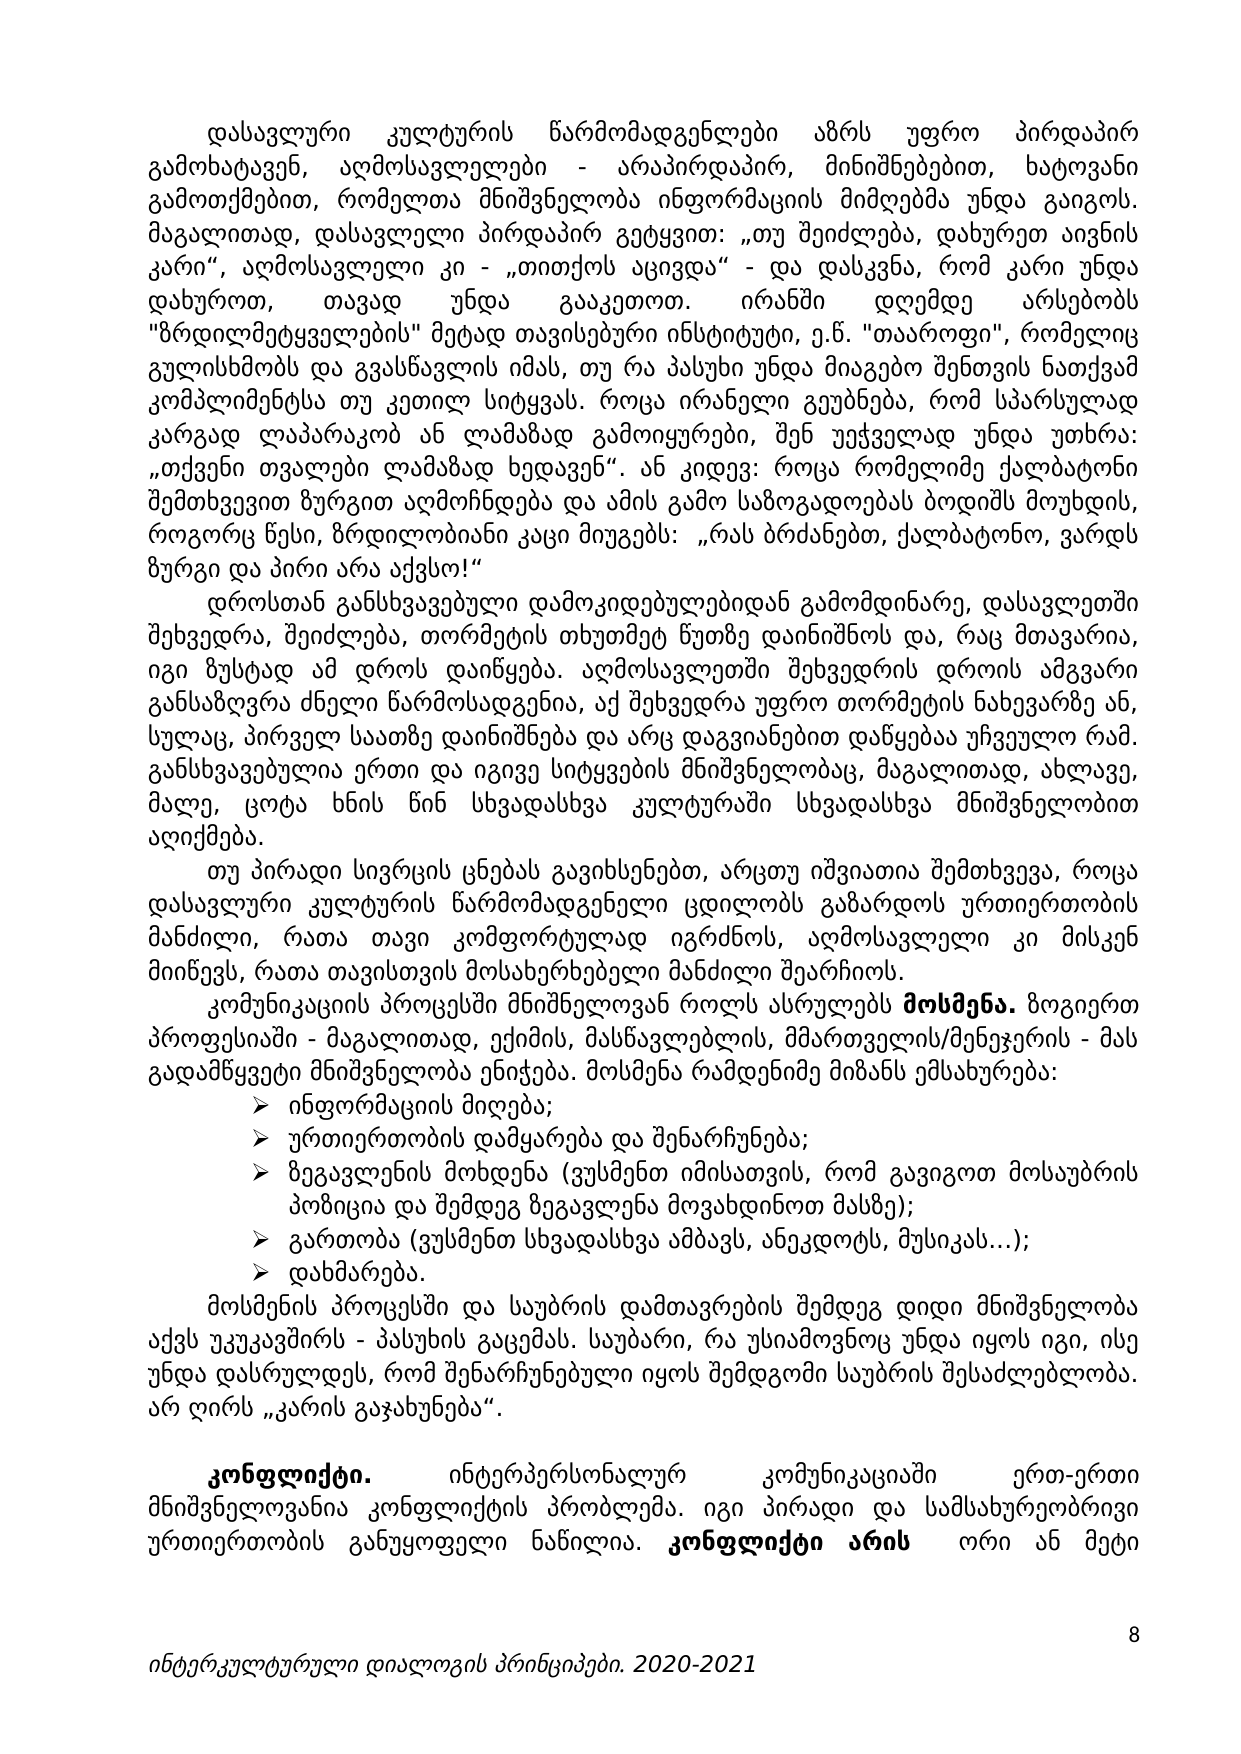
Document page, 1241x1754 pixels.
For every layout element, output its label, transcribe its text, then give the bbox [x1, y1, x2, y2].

text დასავლური კულტურის წარმომადგენლები აზრს უფრო პირდაპირ გამოხატავენ, აღმოსავლელები - არაპირდაპირ, მინიშნებებით, ხატოვანი გამოთქმებით, რომელთა მნიშვნელობა ინფორმაციის მიმღებმა უნდა გაიგოს. მაგალითად, დასავლელი პირდაპირ გეტყვით: „თუ შეიძლება, დახურეთ აივნის კარი“, აღმოსავლელი კი - „თითქოს აცივდა“ - და დასკვნა, რომ კარი უნდა დახუროთ, თავად უნდა გააკეთოთ. ირანში დღემდე არსებობს "ზრდილმეტყველების" მეტად თავისებური ინსტიტუტი, ე.წ. "თააროფი", რომელიც გულისხმობს და გვასწავლის იმას, თუ რა პასუხი უნდა მიაგებო შენთვის ნათქვამ კომპლიმენტსა თუ კეთილ სიტყვას. როცა ირანელი გეუბნება, რომ სპარსულად კარგად ლაპარაკობ ან ლამაზად გამოიყურები, შენ უეჭველად უნდა უთხრა: „თქვენი თვალები ლამაზად ხედავენ“. ან კიდევ: როცა რომელიმე ქალბატონი შემთხვევით ზურგით აღმოჩნდება და ამის გამო საზოგადოებას ბოდიშს მოუხდის, როგორც წესი, ზრდილობიანი კაცი მიუგებს: „რას ბრძანებთ, ქალბატონო, ვარდს ზურგი და პირი არა აქვსო!“ [148, 118, 1140, 583]
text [148, 1460, 1140, 1556]
text კომუნიკაციის პროცესში მნიშნელოვან როლს ასრულებს მოსმენა. ზოგიერთ პროფესიაში - მაგალითად, ექიმის, მასწავლებლის, მმართველის/მენეჯერის - მას გადამწყვეტი მნიშვნელობა ენიჭება. მოსმენა რამდენიმე მიზანს ემსახურება: [148, 990, 1140, 1086]
list ურთიერთობის დამყარება და შენარჩუნება; [251, 1124, 1140, 1153]
text თუ პირადი სივრცის ცნებას გავიხსენებთ, არცთუ იშვიათია შემთხვევა, როცა დასავლური კულტურის წარმომადგენელი ცდილობს გაზარდოს ურთიერთობის მანძილი, რათა თავი კომფორტულად იგრძნოს, აღმოსავლელი კი მისკენ მიიწევს, რათა თავისთვის მოსახერხებელი მანძილი შეარჩიოს. [148, 856, 1140, 986]
list ინფორმაციის მიღება; [251, 1091, 1140, 1120]
list ზეგავლენის მოხდენა (ვუსმენთ იმისათვის, რომ გავიგოთ მოსაუბრის პოზიცია და შემდეგ ზეგავლენა მოვახდინოთ მასზე); [251, 1158, 1140, 1221]
text დროსთან განსხვავებული დამოკიდებულებიდან გამომდინარე, დასავლეთში შეხვედრა, შეიძლება, თორმეტის თხუთმეტ წუთზე დაინიშნოს და, რაც მთავარია, იგი ზუსტად ამ დროს დაიწყება. აღმოსავლეთში შეხვედრის დროის ამგვარი განსაზღვრა ძნელი წარმოსადგენია, აქ შეხვედრა უფრო თორმეტის ნახევარზე ან, სულაც, პირველ საათზე დაინიშნება და არც დაგვიანებით დაწყებაა უჩვეულო რამ. განსხვავებულია ერთი და იგივე სიტყვების მნიშვნელობაც, მაგალითად, ახლავე, მალე, ცოტა ხნის წინ სხვადასხვა კულტურაში სხვადასხვა მნიშვნელობით აღიქმება. [148, 588, 1140, 852]
text მოსმენის პროცესში და საუბრის დამთავრების შემდეგ დიდი მნიშვნელობა აქვს უკუკავშირს - პასუხის გაცემას. საუბარი, რა უსიამოვნოც უნდა იყოს იგი, ისე უნდა დასრულდეს, რომ შენარჩუნებული იყოს შემდგომი საუბრის შესაძლებლობა. არ ღირს „კარის გაჯახუნება“. [148, 1292, 1140, 1422]
list გართობა (ვუსმენთ სხვადასხვა ამბავს, ანეკდოტს, მუსიკას...); [251, 1225, 1140, 1254]
list დახმარება. [251, 1258, 1140, 1288]
